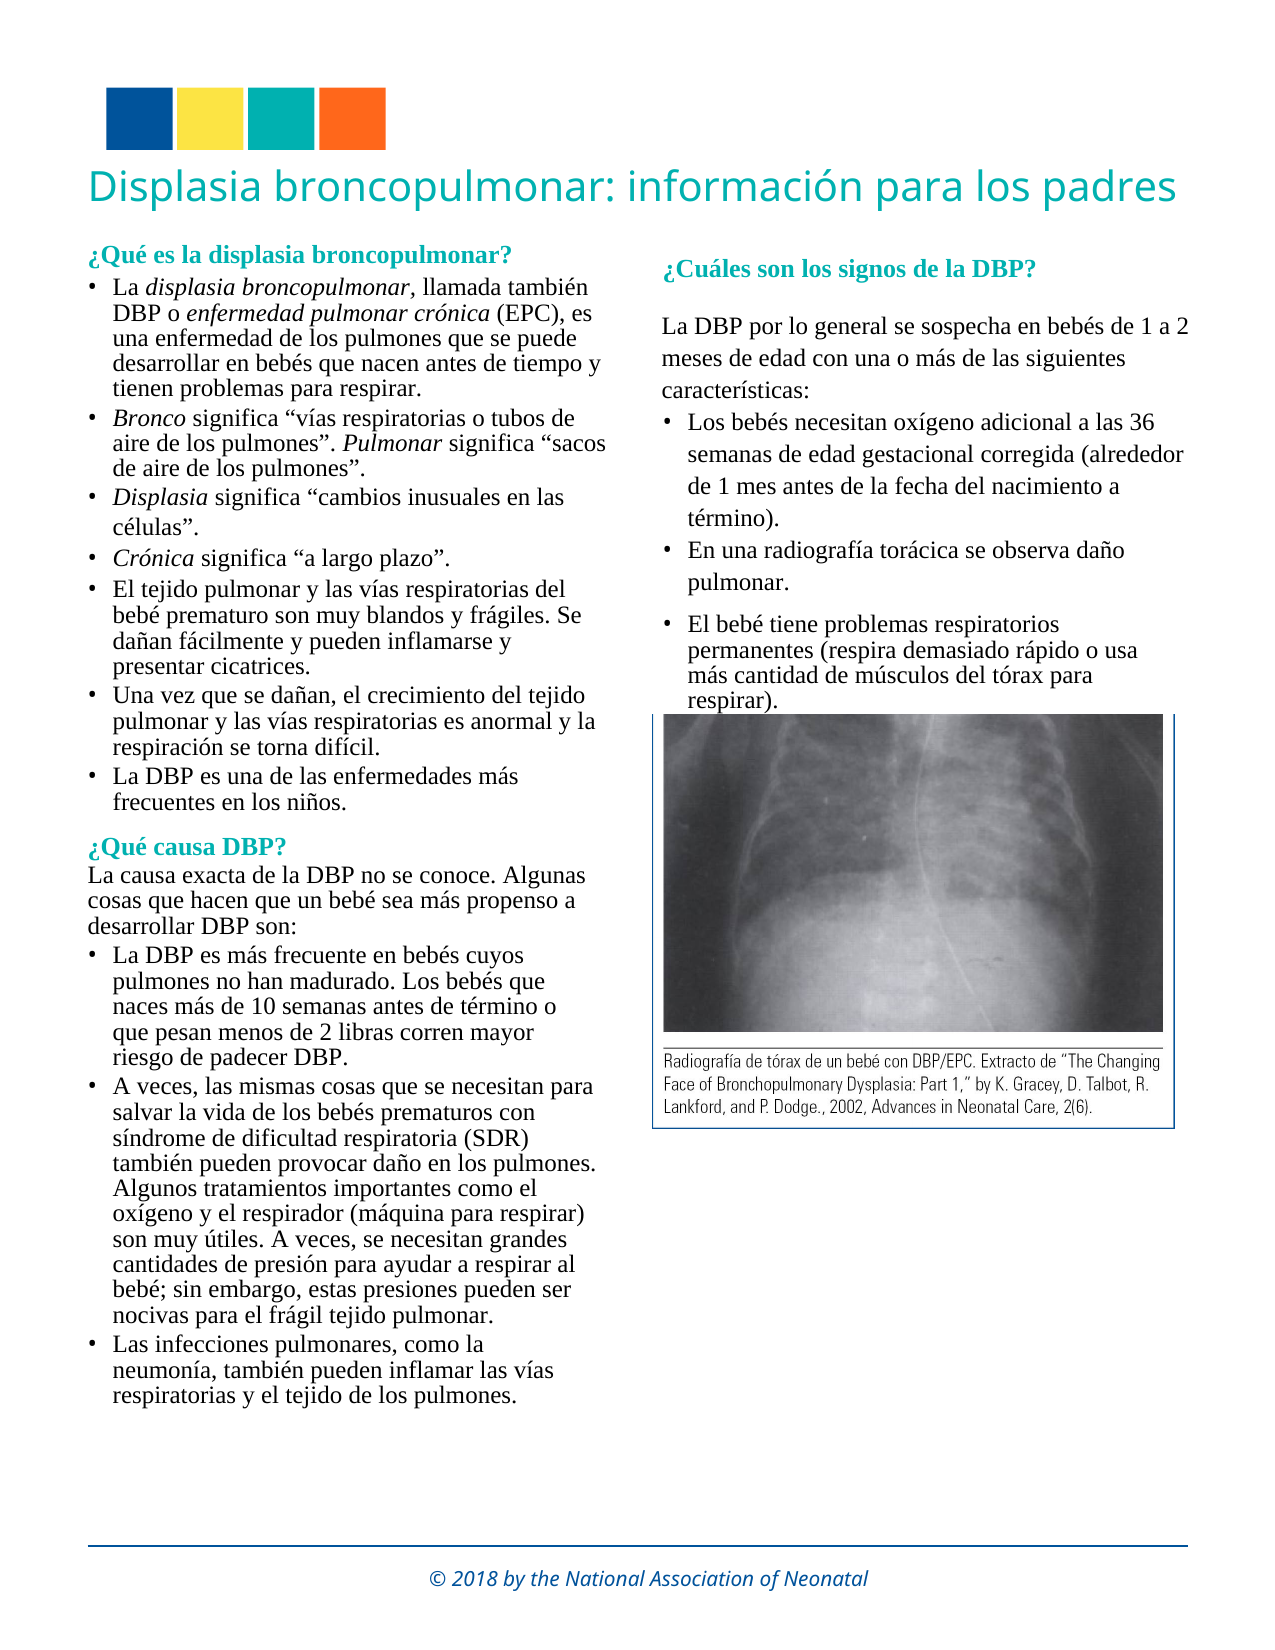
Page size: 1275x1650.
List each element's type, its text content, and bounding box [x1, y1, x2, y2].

picture [652, 714, 1175, 1129]
text La causa exacta de la DBP no se conoce. Algunas cosas que hacen que un bebé sea más propenso a desarrollar DBP son: [87, 864, 613, 939]
list A veces, las mismas cosas que se necesitan para salvar la vida de los bebés prematuros con síndrome de dificultad respiratoria (SDR) también pueden provocar daño en los pulmones. Algunos tratamientos importantes como el oxígeno y el respirador (máquina para respirar) son muy útiles. A veces, se necesitan grandes cantidades de presión para ayudar a respirar al bebé; sin embargo, estas presiones pueden ser nocivas para el frágil tejido pulmonar. [87, 1071, 607, 1328]
list Crónica significa “a largo plazo”. [87, 542, 616, 573]
list En una radiografía torácica se observa daño pulmonar. [662, 533, 1198, 597]
list La DBP es una de las enfermedades más frecuentes en los niños. [87, 761, 551, 816]
subtitle ¿Cuáles son los signos de la DBP? [662, 253, 1198, 284]
list El bebé tiene problemas respiratorios permanentes (respira demasiado rápido o usa más cantidad de músculos del tórax para respirar). [662, 608, 1179, 714]
text Displasia broncopulmonar: información para los padres [87, 157, 1198, 213]
list El tejido pulmonar y las vías respiratorias del bebé prematuro son muy blandos y frágiles. Se dañan fácilmente y pueden inflamarse y presentar cicatrices. [87, 574, 605, 680]
list Una vez que se dañan, el crecimiento del tejido pulmonar y las vías respiratorias es anormal y la respiración se torna difícil. [87, 680, 600, 760]
list Bronco significa “vías respiratorias o tubos de aire de los pulmones”. Pulmonar significa “sacos de aire de los pulmones”. [87, 402, 612, 482]
list Las infecciones pulmonares, como la neumonía, también pueden inflamar las vías respiratorias y el tejido de los pulmones. [87, 1329, 593, 1409]
subtitle ¿Qué es la displasia broncopulmonar? [87, 238, 616, 269]
list Los bebés necesitan oxígeno adicional a las 36 semanas de edad gestacional corregida (alrededor de 1 mes antes de la fecha del nacimiento a término). [662, 405, 1198, 533]
subtitle ¿Qué causa DBP? [87, 830, 616, 862]
list La DBP es más frecuente en bebés cuyos pulmones no han madurado. Los bebés que naces más de 10 semanas antes de término o que pesan menos de 2 libras corren mayor riesgo de padecer DBP. [87, 939, 594, 1071]
list La displasia broncopulmonar, llamada también DBP o enfermedad pulmonar crónica (EPC), es una enfermedad de los pulmones que se puede desarrollar en bebés que nacen antes de tiempo y tienen problemas para respirar. [87, 272, 604, 402]
list Displasia significa “cambios inusuales en las células”. [87, 482, 616, 542]
list La DBP por lo general se sospecha en bebés de 1 a 2 meses de edad con una o más de las siguientes características: [661, 309, 1198, 405]
